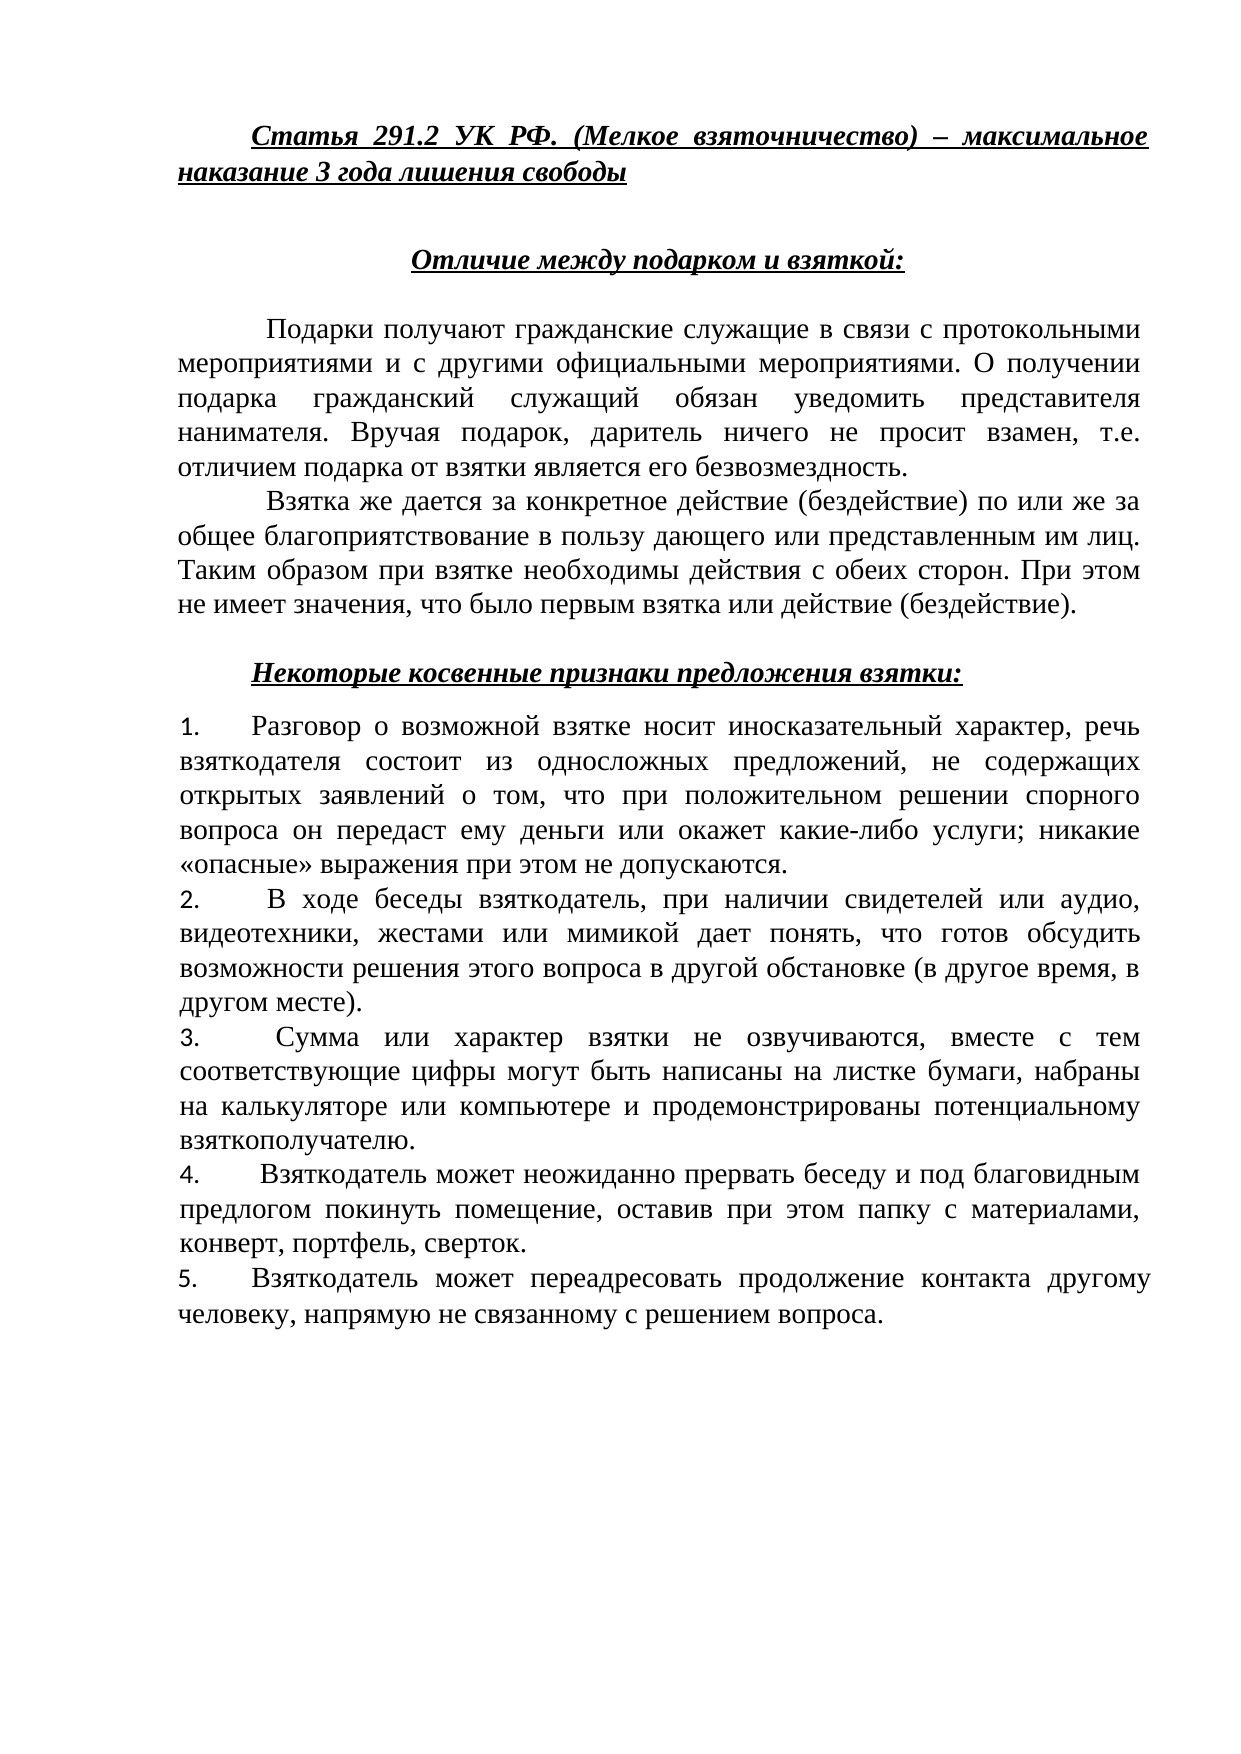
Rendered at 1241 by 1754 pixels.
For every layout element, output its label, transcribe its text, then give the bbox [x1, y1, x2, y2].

text Статья 291.2 УК РФ. (Мелкое взяточничество) – максимальное наказание 3 года лишения свободы [177, 118, 1152, 188]
list Разговор о возможной взятке носит иносказательный характер, речь взяткодателя состоит из односложных предложений, не содержащих открытых заявлений о том, что при положительном решении спорного вопроса он передаст ему деньги или окажет какие-либо услуги; никакие «опасные» выражения при этом не допускаются. [179, 708, 1141, 881]
text Подарки получают гражданские служащие в связи с протокольными мероприятиями и с другими официальными мероприятиями. О получении подарка гражданский служащий обязан уведомить представителя нанимателя. Вручая подарок, даритель ничего не просит взамен, т.е. отличием подарка от взятки является его безвозмездность. [177, 311, 1141, 483]
text Взятка же дается за конкретное действие (бездействие) по или же за общее благоприятствование в пользу дающего или представленным им лиц. Таким образом при взятке необходимы действия с обеих сторон. При этом не имеет значения, что было первым взятка или действие (бездействие). [177, 483, 1141, 621]
list В ходе беседы взяткодатель, при наличии свидетелей или аудио, видеотехники, жестами или мимикой дает понять, что готов обсудить возможности решения этого вопроса в другой обстановке (в другое время, в другом месте). [179, 881, 1141, 1018]
text Отличие между подарком и взяткой: [177, 242, 1141, 276]
list Взяткодатель может неожиданно прервать беседу и под благовидным предлогом покинуть помещение, оставив при этом папку с материалами, конверт, портфель, сверток. [179, 1156, 1141, 1260]
list Взяткодатель может переадресовать продолжение контакта другому человеку, напрямую не связанному с решением вопроса. [177, 1260, 1152, 1330]
list Сумма или характер взятки не озвучиваются, вместе с тем соответствующие цифры могут быть написаны на листке бумаги, набраны на калькуляторе или компьютере и продемонстрированы потенциальному взяткополучателю. [179, 1018, 1141, 1156]
text Некоторые косвенные признаки предложения взятки: [177, 655, 1152, 689]
